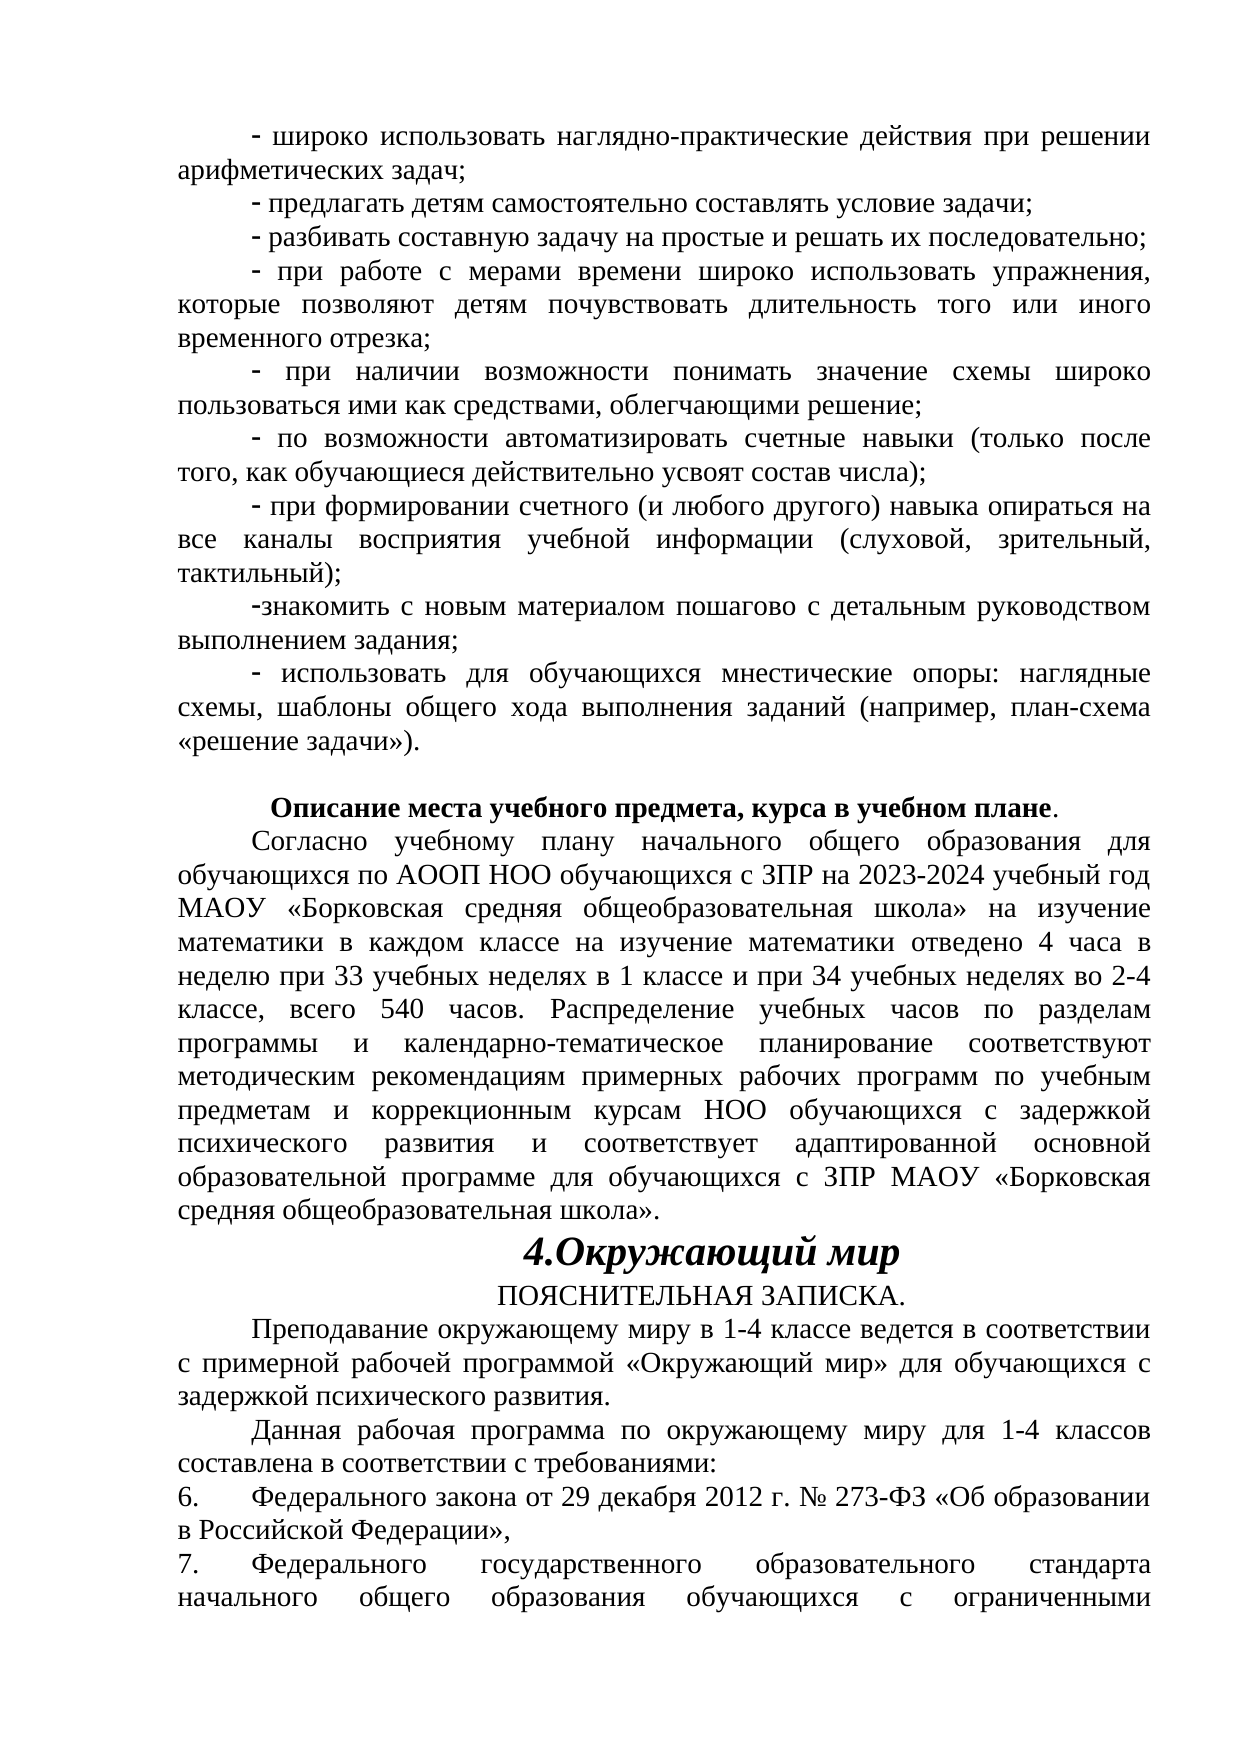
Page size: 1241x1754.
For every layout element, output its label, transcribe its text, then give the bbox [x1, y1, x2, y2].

text знакомить с новым материалом пошагово с детальным руководством выполнением задания; [177, 588, 1152, 656]
text широко использовать наглядно-практические действия при решении арифметических задач; [177, 118, 1152, 185]
text Описание места учебного предмета, курса в учебном плане. [177, 790, 1152, 823]
text при работе с мерами времени широко использовать упражнения, которые позволяют детям почувствовать длительность того или иного временного отрезка; [177, 253, 1152, 353]
text по возможности автоматизировать счетные навыки (только после того, как обучающиеся действительно усвоят состав числа); [177, 421, 1152, 488]
text Согласно учебному плану начального общего образования для обучающихся по АООП НОО обучающихся с ЗПР на 2023-2024 учебный год МАОУ «Борковская средняя общеобразовательная школа» на изучение математики в каждом классе на изучение математики отведено 4 часа в неделю при 33 учебных неделях в 1 классе и при 34 учебных неделях во 2-4 классе, всего 540 часов. Распределение учебных часов по разделам программы и календарно-тематическое планирование соответствуют методическим рекомендациям примерных рабочих программ по учебным предметам и коррекционным курсам НОО обучающихся с задержкой психического развития и соответствует адаптированной основной образовательной программе для обучающихся с ЗПР МАОУ «Борковская средняя общеобразовательная школа». [177, 823, 1152, 1226]
text разбивать составную задачу на простые и решать их последовательно; [177, 219, 1152, 253]
text при наличии возможности понимать значение схемы широко пользоваться ими как средствами, облегчающими решение; [177, 353, 1152, 421]
text использовать для обучающихся мнестические опоры: наглядные схемы, шаблоны общего хода выполнения заданий (например, план-схема «решение задачи»). [177, 656, 1152, 756]
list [177, 1546, 1152, 1613]
text ПОЯСНИТЕЛЬНАЯ ЗАПИСКА. [177, 1278, 1152, 1311]
text Преподавание окружающему миру в 1-4 классе ведется в соответствии с примерной рабочей программой «Окружающий мир» для обучающихся с задержкой психического развития. [177, 1311, 1152, 1412]
text 4.Окружающий мир [273, 1226, 1152, 1274]
list Федерального закона от 29 декабря 2012 г. № 273-ФЗ «Об образовании в Российской Федерации», [177, 1479, 1152, 1546]
text предлагать детям самостоятельно составлять условие задачи; [177, 185, 1152, 219]
text при формировании счетного (и любого другого) навыка опираться на все каналы восприятия учебной информации (слуховой, зрительный, тактильный); [177, 488, 1152, 588]
text Данная рабочая программа по окружающему миру для 1-4 классов составлена в соответствии с требованиями: [177, 1412, 1152, 1479]
